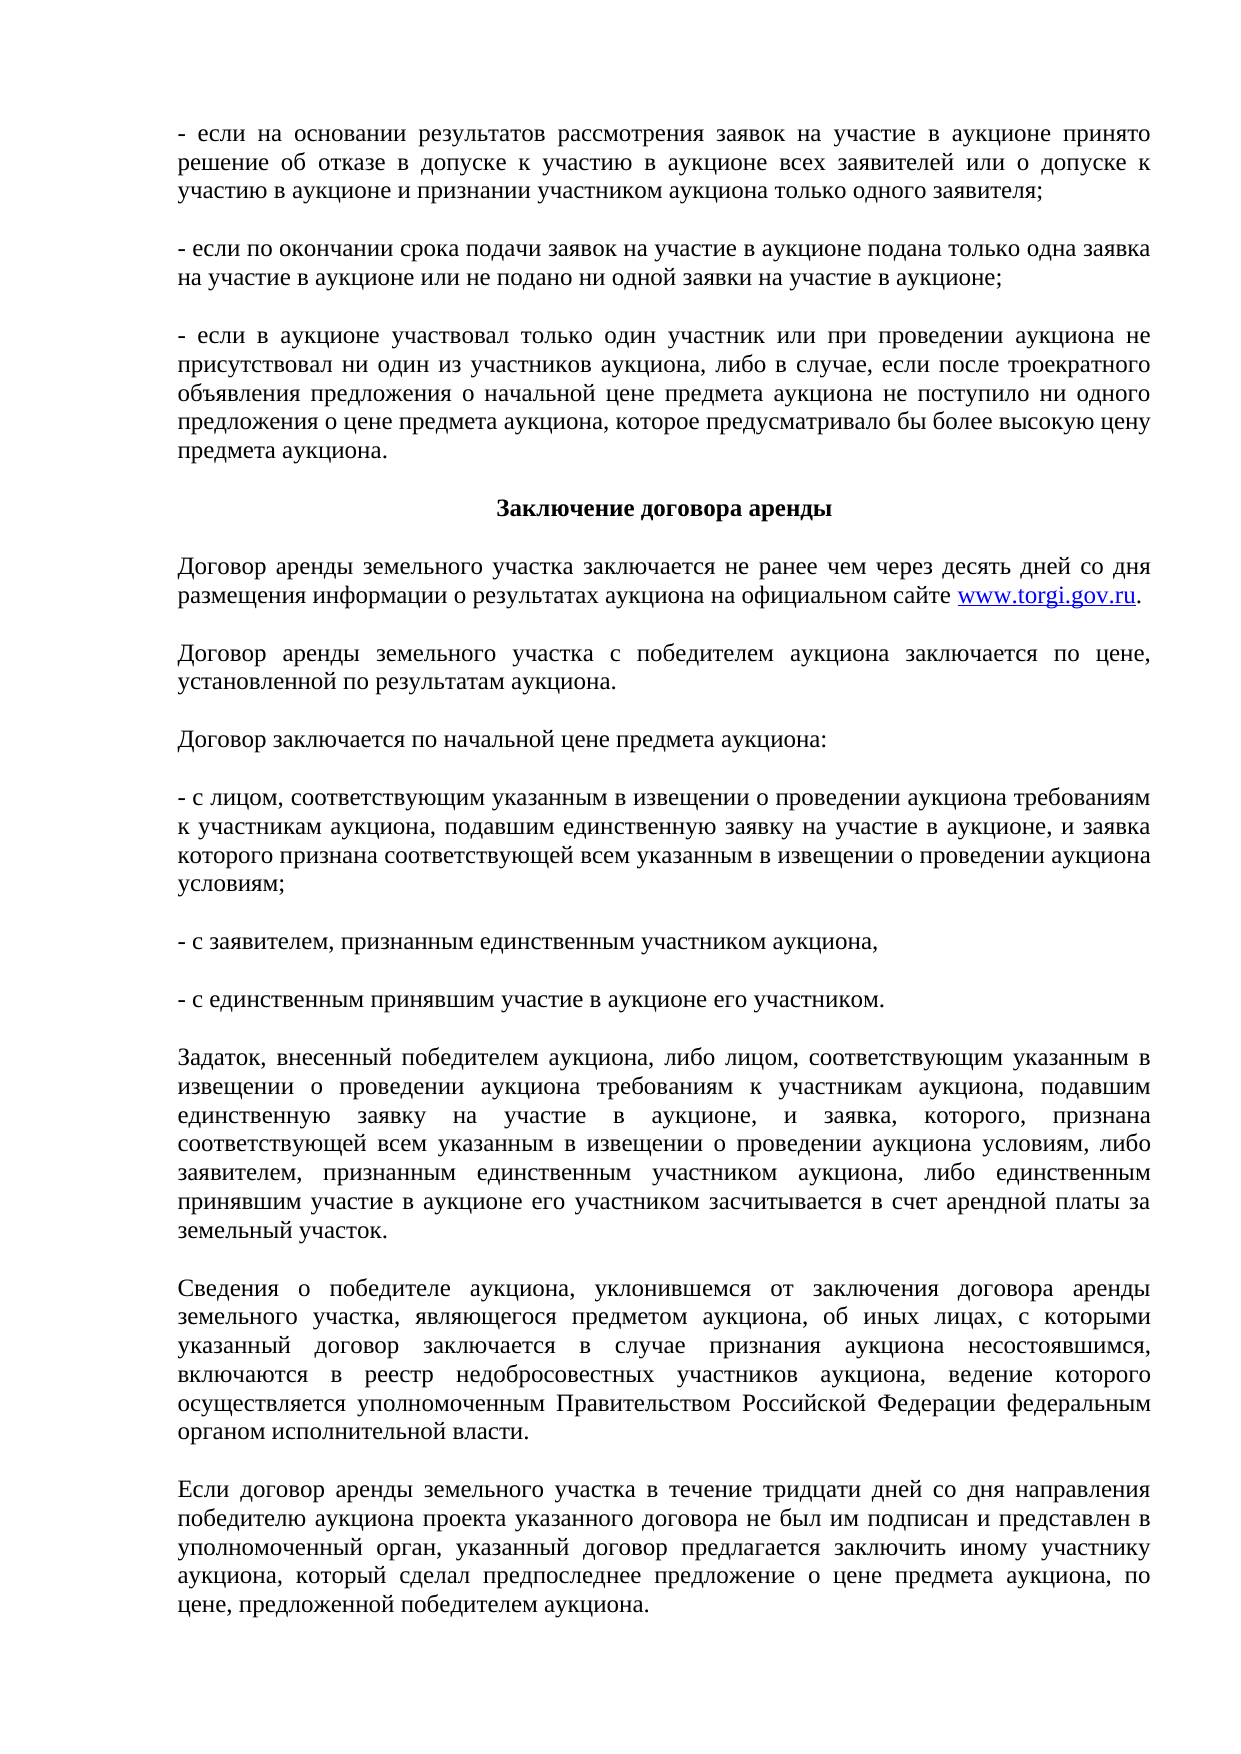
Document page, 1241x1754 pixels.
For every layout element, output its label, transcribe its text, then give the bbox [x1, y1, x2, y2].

text Договор заключается по начальной цене предмета аукциона: [177, 724, 1152, 753]
text - с заявителем, признанным единственным участником аукциона, [177, 926, 1152, 955]
text Договор аренды земельного участка заключается не ранее чем через десять дней со дня размещения информации о результатах аукциона на официальном сайте www.torgi.gov.ru. [177, 551, 1152, 608]
text - если на основании результатов рассмотрения заявок на участие в аукционе принято решение об отказе в допуске к участию в аукционе всех заявителей или о допуске к участию в аукционе и признании участником аукциона только одного заявителя; [177, 118, 1152, 204]
text Договор аренды земельного участка с победителем аукциона заключается по цене, установленной по результатам аукциона. [177, 638, 1152, 695]
text - если в аукционе участвовал только один участник или при проведении аукциона не присутствовал ни один из участников аукциона, либо в случае, если после троекратного объявления предложения о начальной цене предмета аукциона не поступило ни одного предложения о цене предмета аукциона, которое предусматривало бы более высокую цену предмета аукциона. [177, 320, 1152, 464]
text - с лицом, соответствующим указанным в извещении о проведении аукциона требованиям к участникам аукциона, подавшим единственную заявку на участие в аукционе, и заявка которого признана соответствующей всем указанным в извещении о проведении аукциона условиям; [177, 782, 1152, 897]
text Заключение договора аренды [177, 493, 1152, 522]
text - если по окончании срока подачи заявок на участие в аукционе подана только одна заявка на участие в аукционе или не подано ни одной заявки на участие в аукционе; [177, 233, 1152, 291]
text Если договор аренды земельного участка в течение тридцати дней со дня направления победителю аукциона проекта указанного договора не был им подписан и представлен в уполномоченный орган, указанный договор предлагается заключить иному участнику аукциона, который сделал предпоследнее предложение о цене предмета аукциона, по цене, предложенной победителем аукциона. [177, 1474, 1152, 1618]
text Задаток, внесенный победителем аукциона, либо лицом, соответствующим указанным в извещении о проведении аукциона требованиям к участникам аукциона, подавшим единственную заявку на участие в аукционе, и заявка, которого, признана соответствующей всем указанным в извещении о проведении аукциона условиям, либо заявителем, признанным единственным участником аукциона, либо единственным принявшим участие в аукционе его участником засчитывается в счет арендной платы за земельный участок. [177, 1042, 1152, 1243]
text - с единственным принявшим участие в аукционе его участником. [177, 984, 1152, 1013]
text Сведения о победителе аукциона, уклонившемся от заключения договора аренды земельного участка, являющегося предметом аукциона, об иных лицах, с которыми указанный договор заключается в случае признания аукциона несостоявшимся, включаются в реестр недобросовестных участников аукциона, ведение которого осуществляется уполномоченным Правительством Российской Федерации федеральным органом исполнительной власти. [177, 1273, 1152, 1445]
